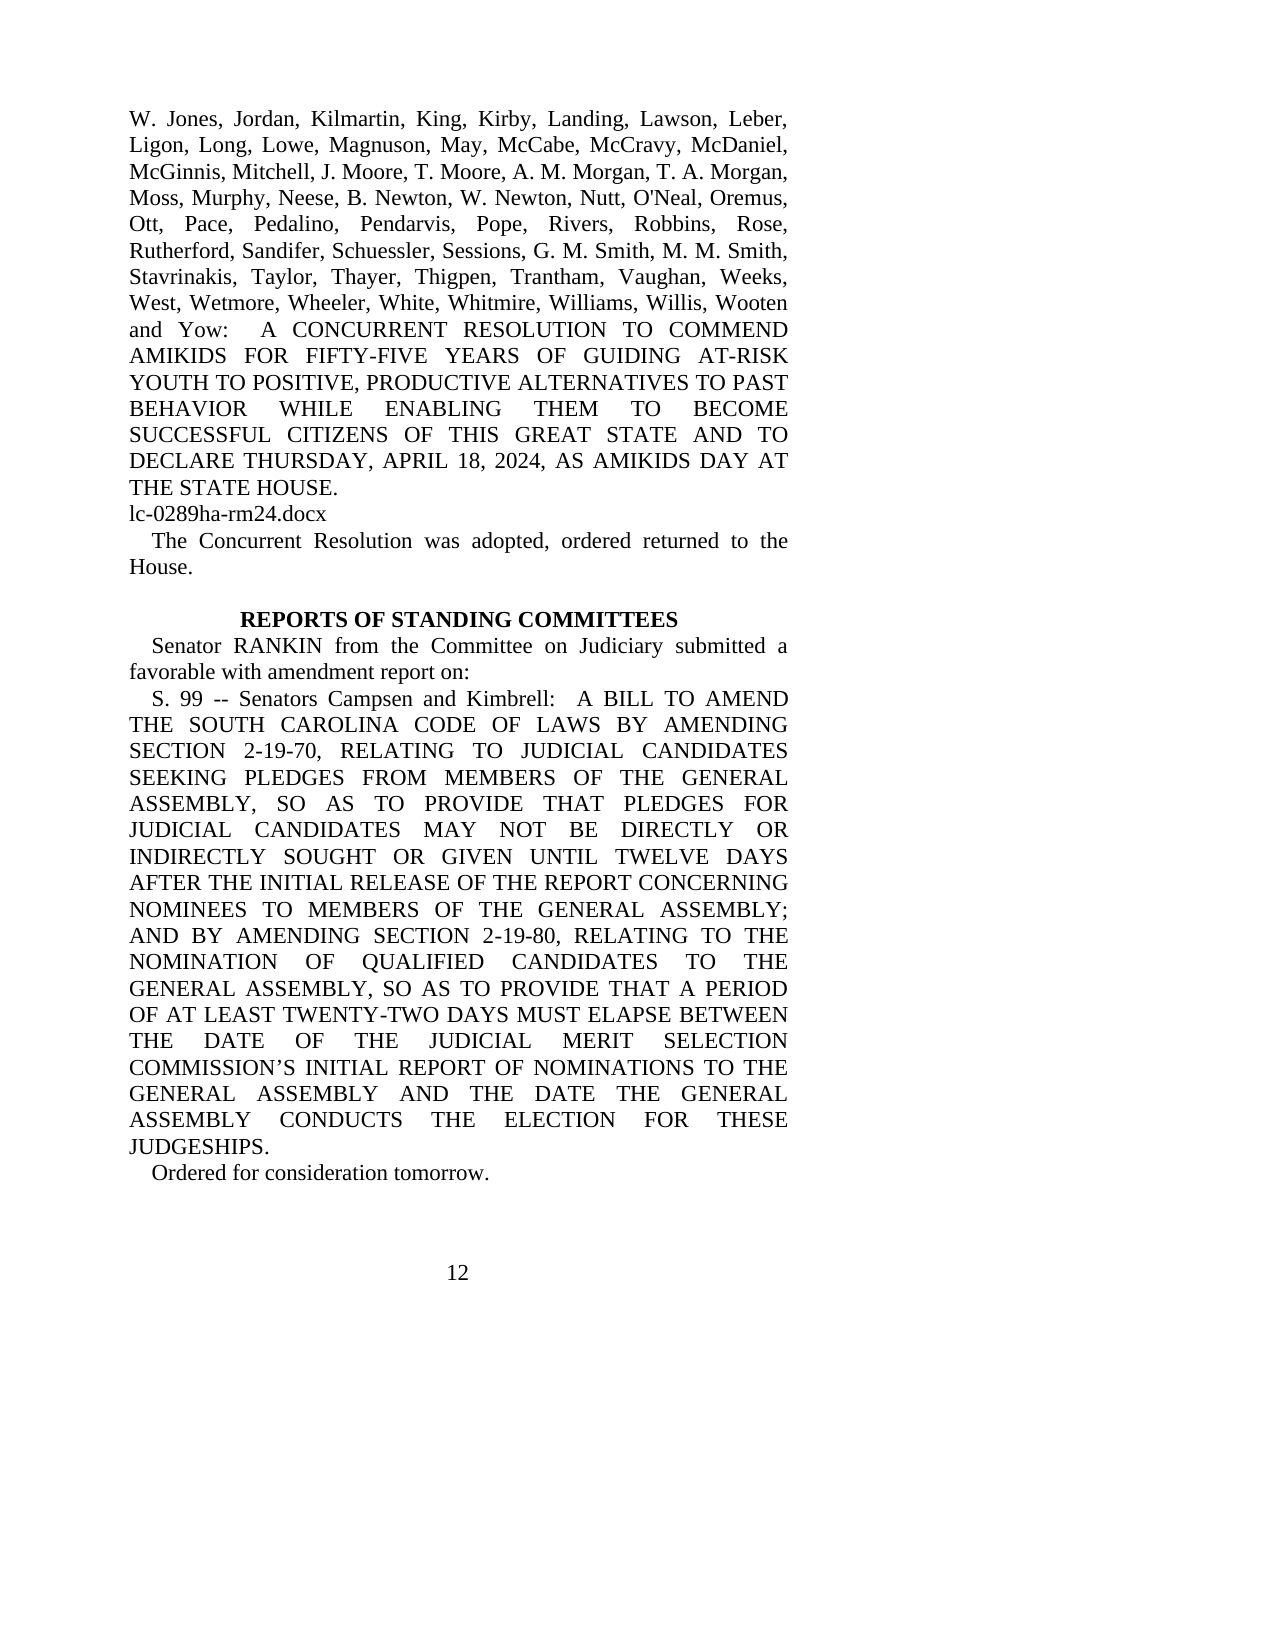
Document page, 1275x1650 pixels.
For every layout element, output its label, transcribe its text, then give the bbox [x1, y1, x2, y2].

text The Concurrent Resolution was adopted, ordered returned to the House. [129, 527, 789, 579]
text lc-0289ha-rm24.docx [129, 500, 789, 527]
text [129, 105, 789, 500]
text Senator RANKIN from the Committee on Judiciary submitted a favorable with amendment report on: [129, 632, 789, 685]
text S. 99 -- Senators Campsen and Kimbrell: A BILL TO AMEND THE SOUTH CAROLINA CODE OF LAWS BY AMENDING SECTION 2‑19‑70, RELATING TO JUDICIAL CANDIDATES SEEKING PLEDGES FROM MEMBERS OF THE GENERAL ASSEMBLY, SO AS TO PROVIDE THAT PLEDGES FOR JUDICIAL CANDIDATES MAY NOT BE DIRECTLY OR INDIRECTLY SOUGHT OR GIVEN UNTIL TWELVE DAYS AFTER THE INITIAL RELEASE OF THE REPORT CONCERNING NOMINEES TO MEMBERS OF THE GENERAL ASSEMBLY; AND BY AMENDING SECTION 2‑19‑80, RELATING TO THE NOMINATION OF QUALIFIED CANDIDATES TO THE GENERAL ASSEMBLY, SO AS TO PROVIDE THAT A PERIOD OF AT LEAST TWENTY‑TWO DAYS MUST ELAPSE BETWEEN THE DATE OF THE JUDICIAL MERIT SELECTION COMMISSION’S INITIAL REPORT OF NOMINATIONS TO THE GENERAL ASSEMBLY AND THE DATE THE GENERAL ASSEMBLY CONDUCTS THE ELECTION FOR THESE JUDGESHIPS. [129, 685, 789, 1159]
text REPORTS OF STANDING COMMITTEES [129, 606, 789, 632]
text Ordered for consideration tomorrow. [129, 1159, 789, 1186]
